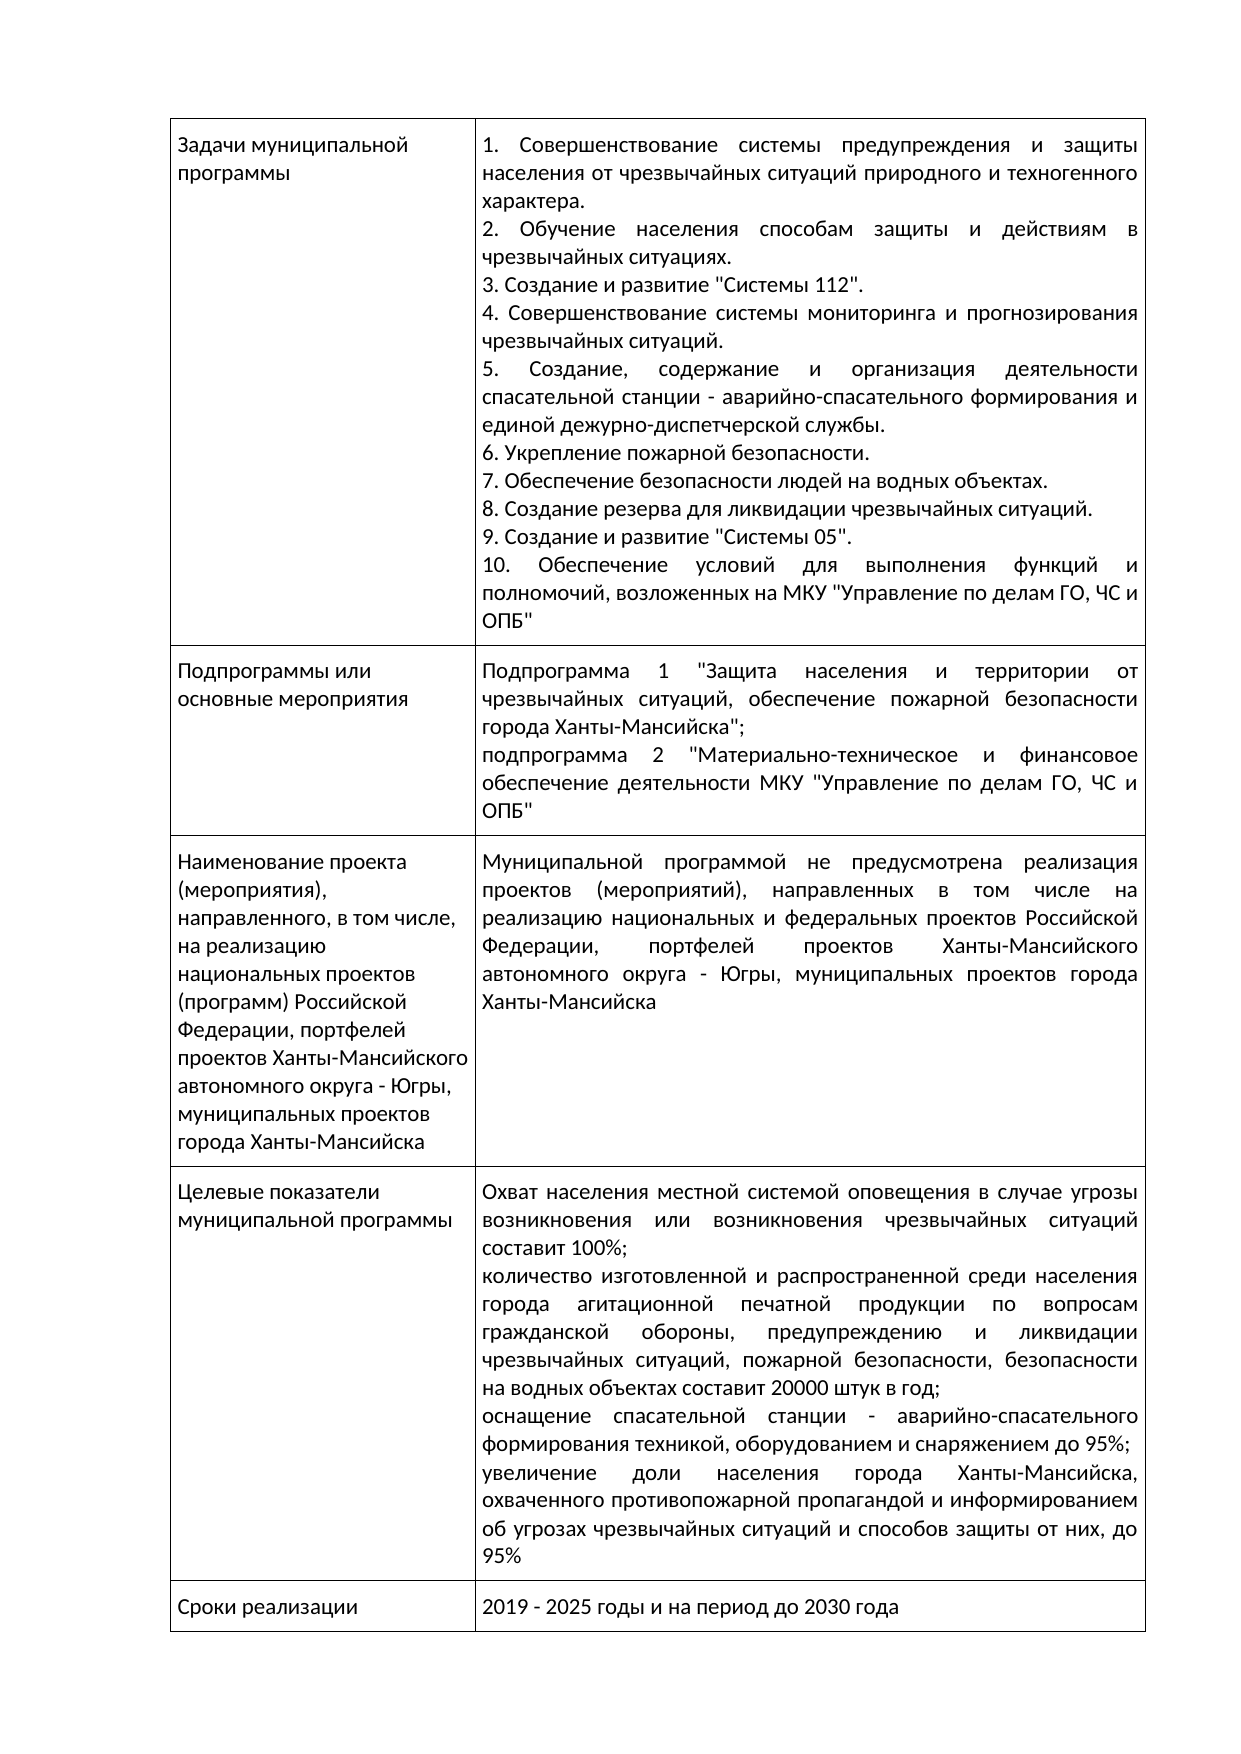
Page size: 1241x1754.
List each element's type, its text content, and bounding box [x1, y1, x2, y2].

table_cell Подпрограмма 1 "Защита населения и территории от чрезвычайных ситуаций, обеспечение пожарной безопасности города Ханты-Мансийска"; подпрограмма 2 "Материально-техническое и финансовое обеспечение деятельности МКУ "Управление по делам ГО, ЧС и ОПБ" [476, 646, 1145, 835]
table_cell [476, 1581, 1145, 1631]
table_cell Охват населения местной системой оповещения в случае угрозы возникновения или возникновения чрезвычайных ситуаций составит 100%; количество изготовленной и распространенной среди населения города агитационной печатной продукции по вопросам гражданской обороны, предупреждению и ликвидации чрезвычайных ситуаций, пожарной безопасности, безопасности на водных объектах составит 20000 штук в год; оснащение спасательной станции - аварийно-спасательного формирования техникой, оборудованием и снаряжением до 95%; увеличение доли населения города Ханты-Мансийска, охваченного противопожарной пропагандой и информированием об угрозах чрезвычайных ситуаций и способов защиты от них, до 95% [476, 1167, 1145, 1580]
table_cell Задачи муниципальной программы [171, 119, 475, 645]
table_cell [171, 1581, 475, 1631]
table_cell Наименование проекта (мероприятия), направленного, в том числе, на реализацию национальных проектов (программ) Российской Федерации, портфелей проектов Ханты-Мансийского автономного округа - Югры, муниципальных проектов города Ханты-Мансийска [171, 836, 475, 1166]
table_cell 1. Совершенствование системы предупреждения и защиты населения от чрезвычайных ситуаций природного и техногенного характера. 2. Обучение населения способам защиты и действиям в чрезвычайных ситуациях. 3. Создание и развитие "Системы 112". 4. Совершенствование системы мониторинга и прогнозирования чрезвычайных ситуаций. 5. Создание, содержание и организация деятельности спасательной станции - аварийно-спасательного формирования и единой дежурно-диспетчерской службы. 6. Укрепление пожарной безопасности. 7. Обеспечение безопасности людей на водных объектах. 8. Создание резерва для ликвидации чрезвычайных ситуаций. 9. Создание и развитие "Системы 05". 10. Обеспечение условий для выполнения функций и полномочий, возложенных на МКУ "Управление по делам ГО, ЧС и ОПБ" [476, 119, 1145, 645]
table_cell Целевые показатели муниципальной программы [171, 1167, 475, 1580]
table_cell Муниципальной программой не предусмотрена реализация проектов (мероприятий), направленных в том числе на реализацию национальных и федеральных проектов Российской Федерации, портфелей проектов Ханты-Мансийского автономного округа - Югры, муниципальных проектов города Ханты-Мансийска [476, 836, 1145, 1166]
table_cell Подпрограммы или основные мероприятия [171, 646, 475, 835]
